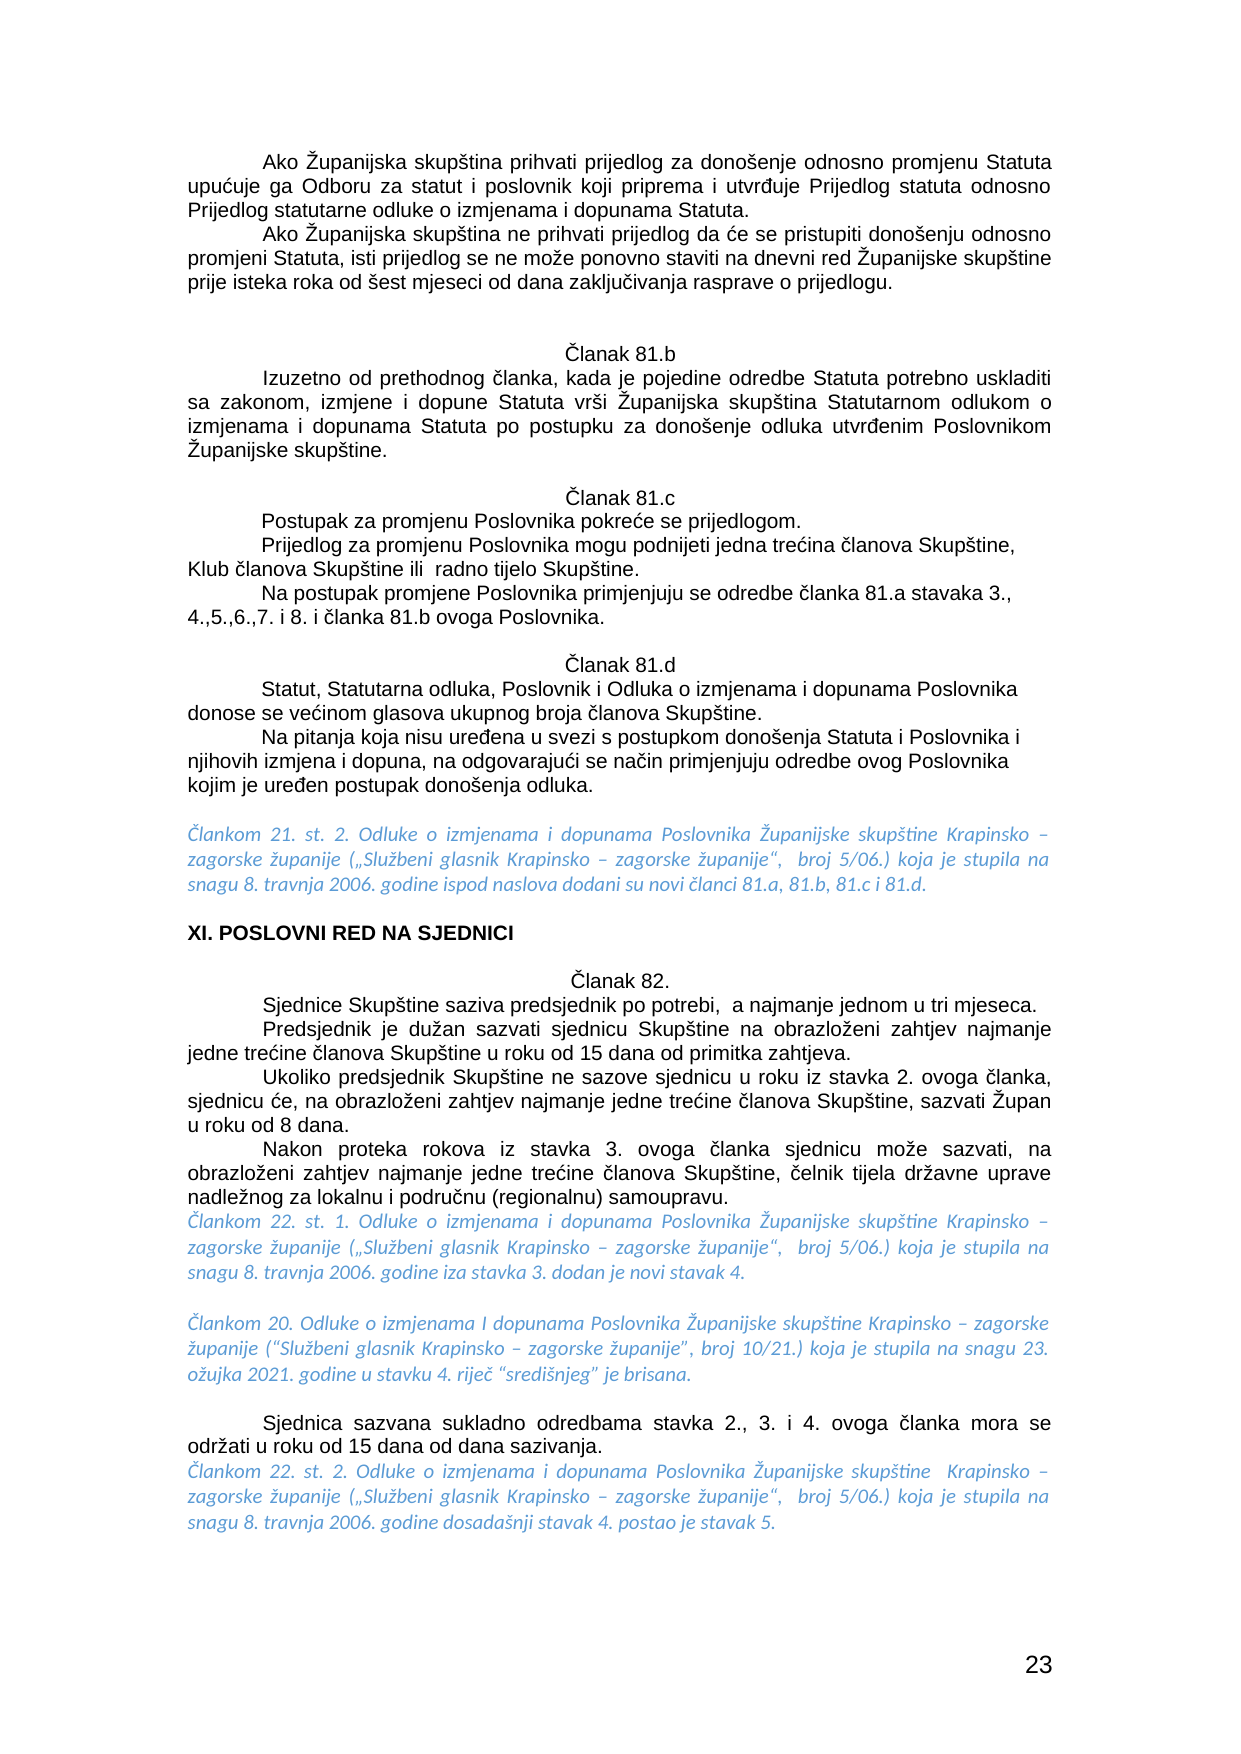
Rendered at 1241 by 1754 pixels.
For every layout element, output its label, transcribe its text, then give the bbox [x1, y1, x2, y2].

text Člankom 21. st. 2. Odluke o izmjenama i dopunama Poslovnika Županijske skupštine Krapinsko – zagorske županije („Službeni glasnik Krapinsko – zagorske županije“, broj 5/06.) koja je stupila na snagu 8. travnja 2006. godine ispod naslova dodani su novi članci 81.a, 81.b, 81.c i 81.d. [187, 821, 1053, 897]
text XI. POSLOVNI RED NA SJEDNICI [187, 921, 1053, 945]
text Statut, Statutarna odluka, Poslovnik i Odluka o izmjenama i dopunama Poslovnika donose se većinom glasova ukupnog broja članova Skupštine. [187, 677, 1053, 725]
text Članak 81.c [187, 485, 1053, 509]
text Prijedlog za promjenu Poslovnika mogu podnijeti jedna trećina članova Skupštine, Klub članova Skupštine ili radno tijelo Skupštine. [187, 533, 1053, 581]
text Članak 81.b [187, 342, 1053, 366]
text Sjednice Skupštine saziva predsjednik po potrebi, a najmanje jednom u tri mjeseca. [187, 993, 1053, 1017]
text Ako Županijska skupština ne prihvati prijedlog da će se pristupiti donošenju odnosno promjeni Statuta, isti prijedlog se ne može ponovno staviti na dnevni red Županijske skupštine prije isteka roka od šest mjeseci od dana zaključivanja rasprave o prijedlogu. [187, 222, 1053, 294]
text Članak 82. [187, 969, 1053, 993]
text Predsjednik je dužan sazvati sjednicu Skupštine na obrazloženi zahtjev najmanje jedne trećine članova Skupštine u roku od 15 dana od primitka zahtjeva. [187, 1017, 1053, 1065]
text Ukoliko predsjednik Skupštine ne sazove sjednicu u roku iz stavka 2. ovoga članka, sjednicu će, na obrazloženi zahtjev najmanje jedne trećine članova Skupštine, sazvati Župan u roku od 8 dana. [187, 1065, 1053, 1137]
text Ako Županijska skupština prihvati prijedlog za donošenje odnosno promjenu Statuta upućuje ga Odboru za statut i poslovnik koji priprema i utvrđuje Prijedlog statuta odnosno Prijedlog statutarne odluke o izmjenama i dopunama Statuta. [187, 150, 1053, 222]
text Nakon proteka rokova iz stavka 3. ovoga članka sjednicu može sazvati, na obrazloženi zahtjev najmanje jedne trećine članova Skupštine, čelnik tijela državne uprave nadležnog za lokalnu i područnu (regionalnu) samoupravu. [187, 1137, 1053, 1208]
text Na pitanja koja nisu uređena u svezi s postupkom donošenja Statuta i Poslovnika i njihovih izmjena i dopuna, na odgovarajući se način primjenjuju odredbe ovog Poslovnika kojim je uređen postupak donošenja odluka. [187, 725, 1053, 797]
text Člankom 22. st. 2. Odluke o izmjenama i dopunama Poslovnika Županijske skupštine Krapinsko – zagorske županije („Službeni glasnik Krapinsko – zagorske županije“, broj 5/06.) koja je stupila na snagu 8. travnja 2006. godine dosadašnji stavak 4. postao je stavak 5. [187, 1458, 1053, 1534]
text Sjednica sazvana sukladno odredbama stavka 2., 3. i 4. ovoga članka mora se održati u roku od 15 dana od dana sazivanja. [187, 1410, 1053, 1458]
text Članak 81.d [187, 653, 1053, 677]
text Na postupak promjene Poslovnika primjenjuju se odredbe članka 81.a stavaka 3., 4.,5.,6.,7. i 8. i članka 81.b ovoga Poslovnika. [187, 581, 1053, 629]
text Člankom 20. Odluke o izmjenama I dopunama Poslovnika Županijske skupštine Krapinsko – zagorske županije (“Službeni glasnik Krapinsko – zagorske županije”, broj 10/21.) koja je stupila na snagu 23. ožujka 2021. godine u stavku 4. riječ “središnjeg” je brisana. [187, 1310, 1053, 1386]
text Izuzetno od prethodnog članka, kada je pojedine odredbe Statuta potrebno uskladiti sa zakonom, izmjene i dopune Statuta vrši Županijska skupština Statutarnom odlukom o izmjenama i dopunama Statuta po postupku za donošenje odluka utvrđenim Poslovnikom Županijske skupštine. [187, 366, 1053, 461]
text Člankom 22. st. 1. Odluke o izmjenama i dopunama Poslovnika Županijske skupštine Krapinsko – zagorske županije („Službeni glasnik Krapinsko – zagorske županije“, broj 5/06.) koja je stupila na snagu 8. travnja 2006. godine iza stavka 3. dodan je novi stavak 4. [187, 1208, 1053, 1285]
text Postupak za promjenu Poslovnika pokreće se prijedlogom. [187, 509, 1053, 533]
